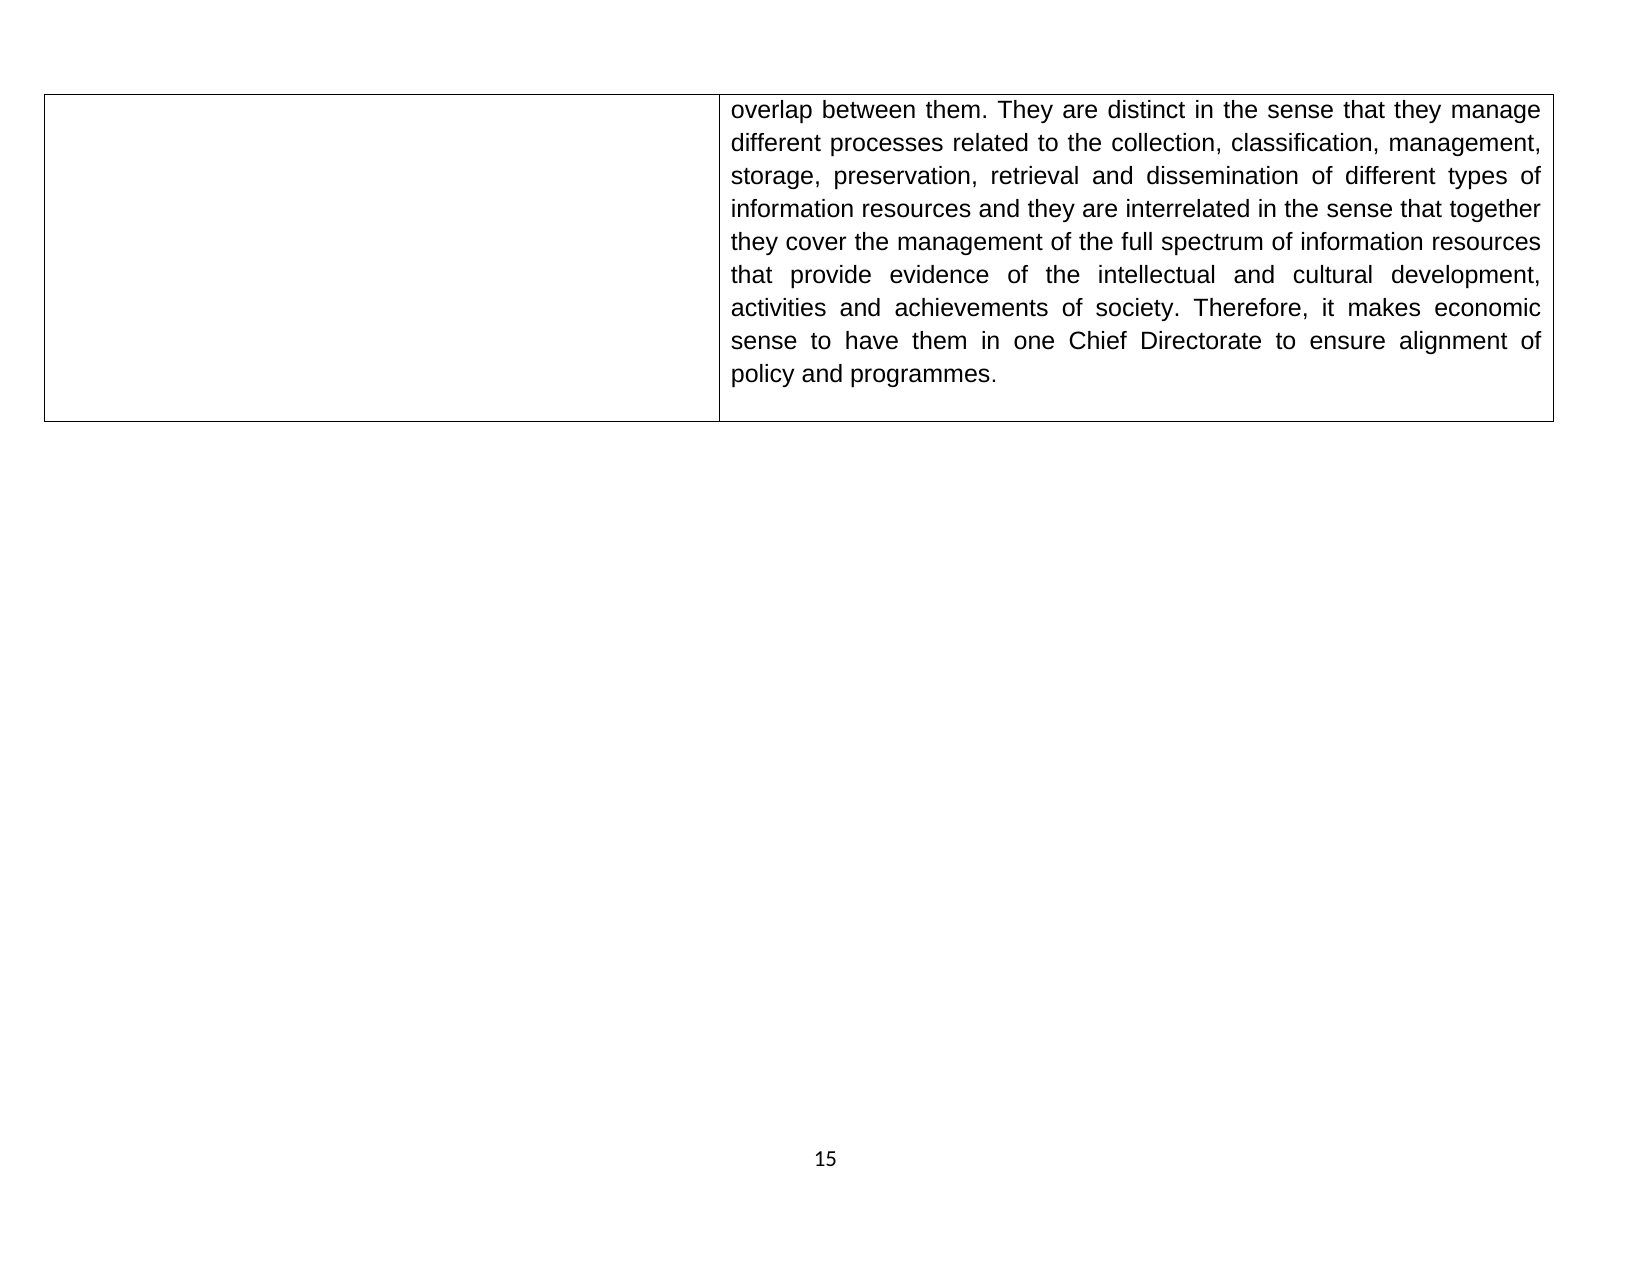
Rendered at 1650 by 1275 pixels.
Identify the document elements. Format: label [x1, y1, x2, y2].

table_cell [720, 95, 1553, 421]
table_cell [45, 95, 719, 421]
